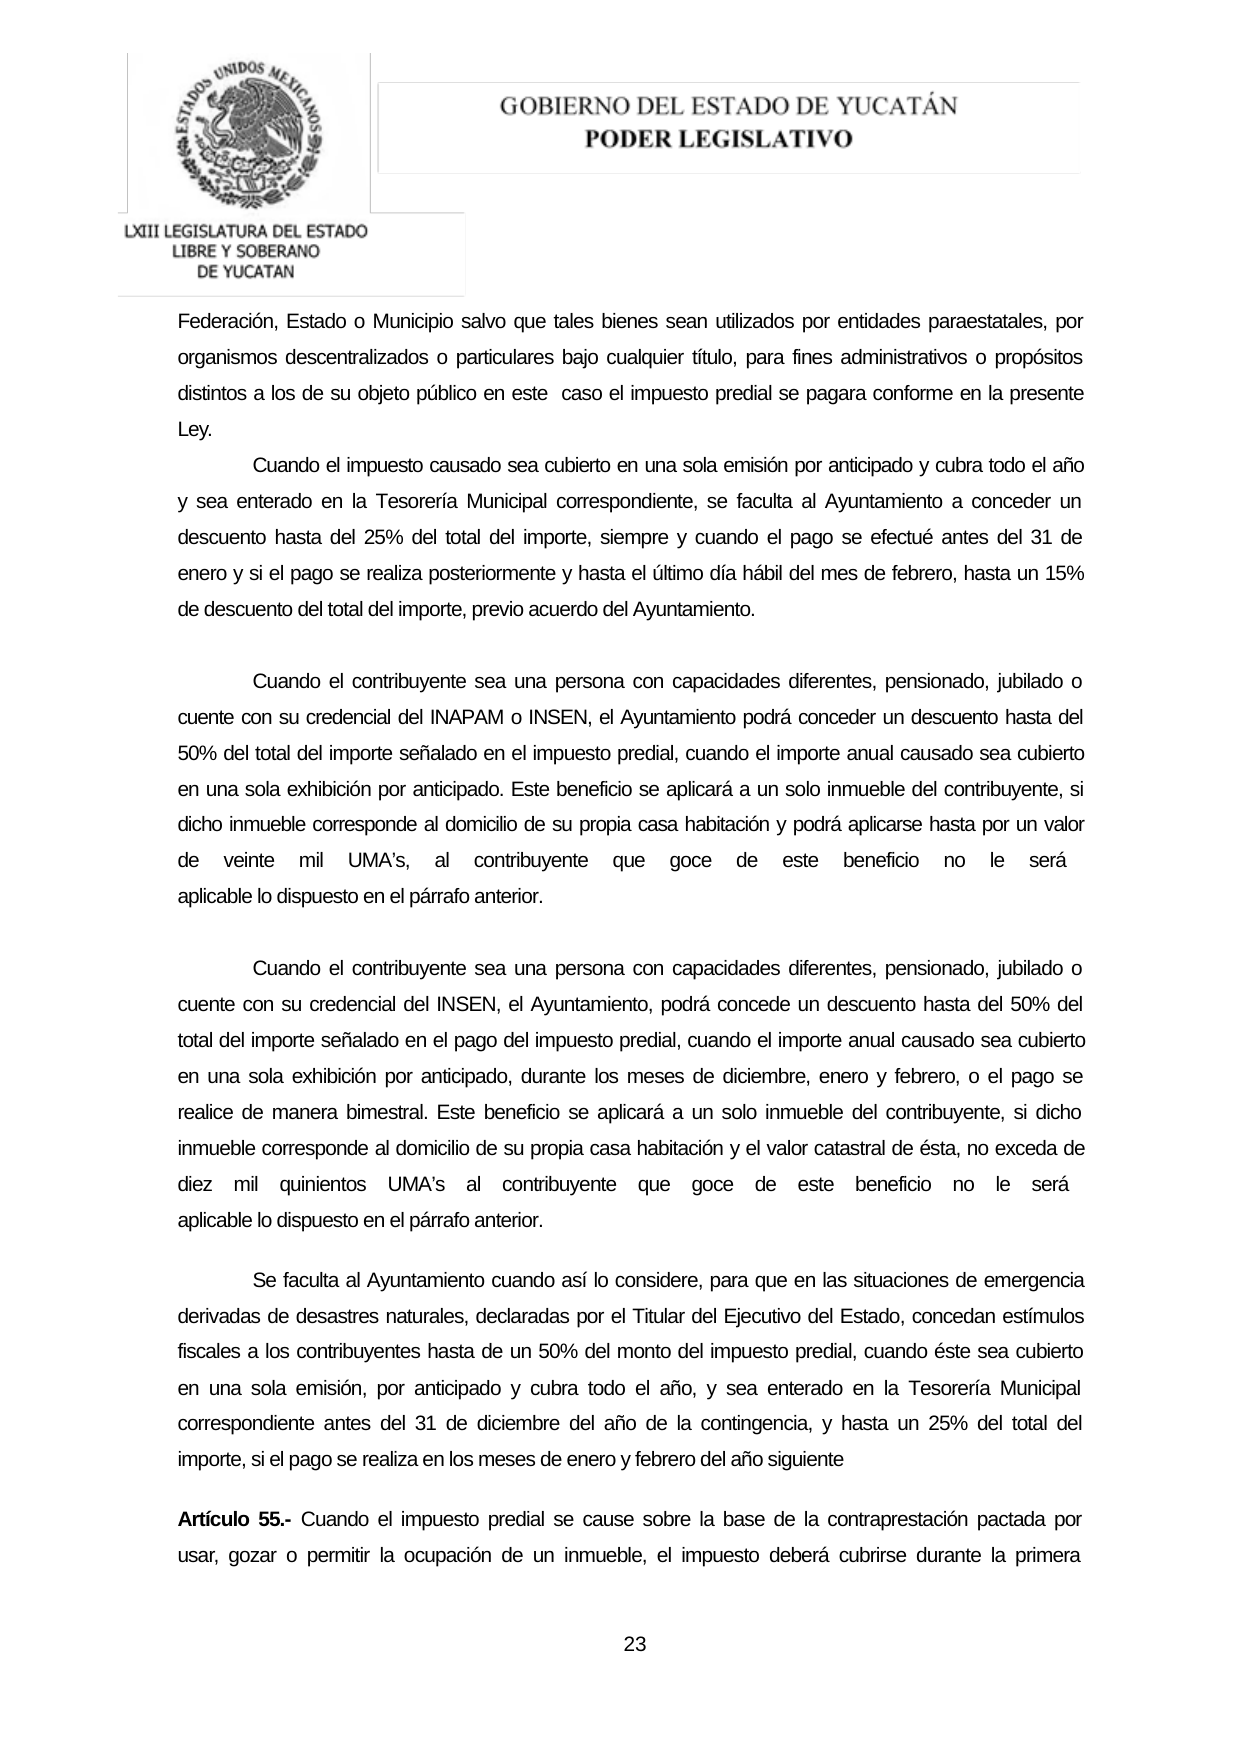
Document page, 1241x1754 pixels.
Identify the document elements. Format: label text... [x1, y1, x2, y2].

text Se faculta al Ayuntamiento cuando así lo considere, para que en las situaciones de emergencia derivadas de desastres naturales, declaradas por el Titular del Ejecutivo del Estado, concedan estímulos fiscales a los contribuyentes hasta de un 50% del monto del impuesto predial, cuando éste sea cubierto en una sola emisión, por anticipado y cubra todo el año, y sea enterado en la Tesorería Municipal correspondiente antes del 31 de diciembre del año de la contingencia, y hasta un 25% del total del importe, si el pago se realiza en los meses de enero y febrero del año siguiente [177, 1267, 1092, 1471]
text Cuando el contribuyente sea una persona con capacidades diferentes, pensionado, jubilado o cuente con su credencial del INAPAM o INSEN, el Ayuntamiento podrá conceder un descuento hasta del 50% del total del importe señalado en el impuesto predial, cuando el importe anual causado sea cubierto en una sola exhibición por anticipado. Este beneficio se aplicará a un solo inmueble del contribuyente, si dicho inmueble corresponde al domicilio de su propia casa habitación y podrá aplicarse hasta por un valor de veinte mil UMA’s, al contribuyente que goce de este beneficio no le será aplicable lo dispuesto en el párrafo anterior. [177, 668, 1092, 908]
text Cuando el impuesto causado sea cubierto en una sola emisión por anticipado y cubra todo el año y sea enterado en la Tesorería Municipal correspondiente, se faculta al Ayuntamiento a conceder un descuento hasta del 25% del total del importe, siempre y cuando el pago se efectué antes del 31 de enero y si el pago se realiza posteriormente y hasta el último día hábil del mes de febrero, hasta un 15% de descuento del total del importe, previo acuerdo del Ayuntamiento. [177, 453, 1092, 621]
picture [117, 53, 1084, 298]
text Cuando el contribuyente sea una persona con capacidades diferentes, pensionado, jubilado o cuente con su credencial del INSEN, el Ayuntamiento, podrá concede un descuento hasta del 50% del total del importe señalado en el pago del impuesto predial, cuando el importe anual causado sea cubierto en una sola exhibición por anticipado, durante los meses de diciembre, enero y febrero, o el pago se realice de manera bimestral. Este beneficio se aplicará a un solo inmueble del contribuyente, si dicho inmueble corresponde al domicilio de su propia casa habitación y el valor catastral de ésta, no exceda de diez mil quinientos UMA’s al contribuyente que goce de este beneficio no le será aplicable lo dispuesto en el párrafo anterior. [177, 956, 1092, 1232]
